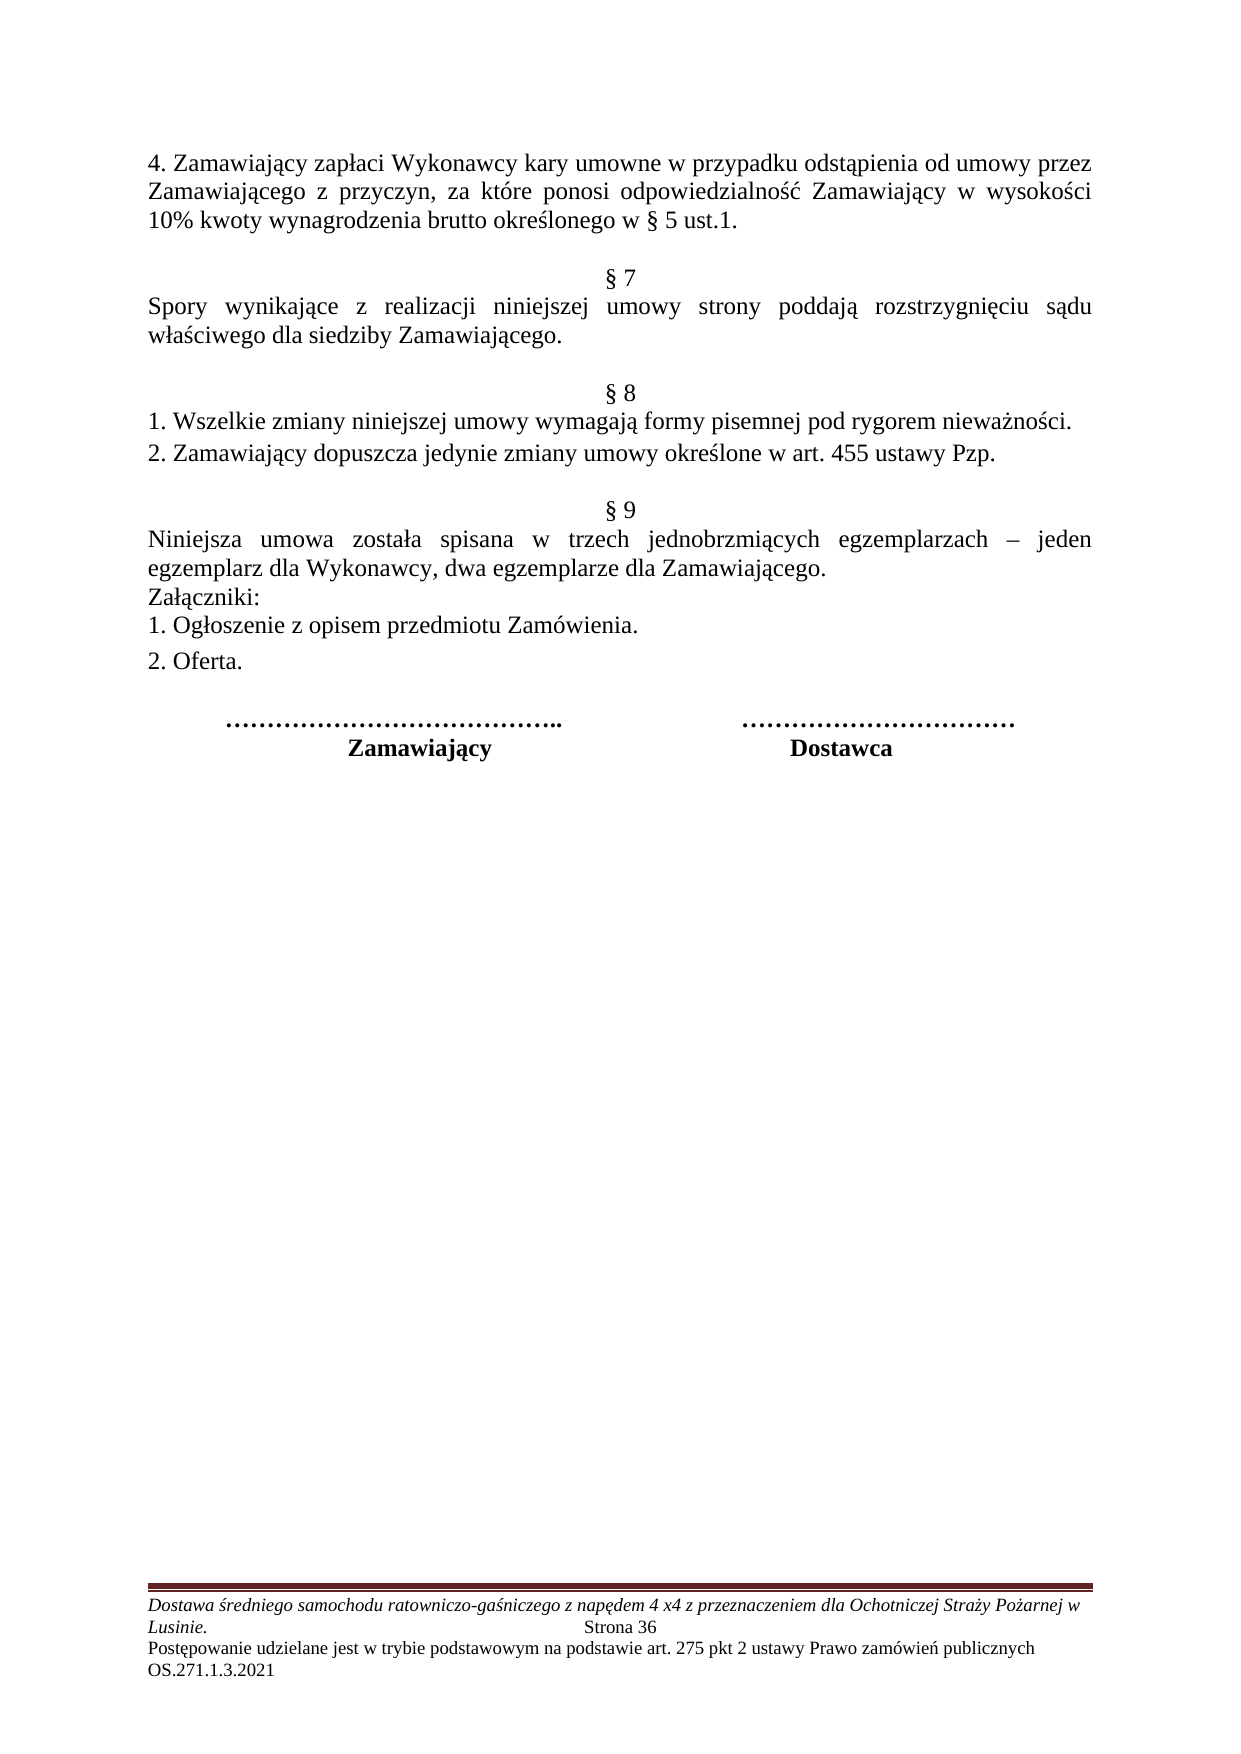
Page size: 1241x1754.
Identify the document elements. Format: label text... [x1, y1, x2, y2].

text § 7 [148, 263, 1093, 291]
text 2. Oferta. [148, 646, 1093, 675]
text 2. Zamawiający dopuszcza jedynie zmiany umowy określone w art. 455 ustawy Pzp. [148, 438, 1093, 467]
text 1. Ogłoszenie z opisem przedmiotu Zamówienia. [148, 610, 1093, 639]
text ………………………………….. …………………………… [148, 704, 1093, 733]
text § 8 [148, 378, 1093, 406]
text Zamawiający Dostawca [148, 733, 1093, 761]
text Spory wynikające z realizacji niniejszej umowy strony poddają rozstrzygnięciu sądu właściwego dla siedziby Zamawiającego. [148, 291, 1093, 349]
text 4. Zamawiający zapłaci Wykonawcy kary umowne w przypadku odstąpienia od umowy przez Zamawiającego z przyczyn, za które ponosi odpowiedzialność Zamawiający w wysokości 10% kwoty wynagrodzenia brutto określonego w § 5 ust.1. [148, 148, 1093, 234]
text Załączniki: [148, 582, 1093, 610]
text 1. Wszelkie zmiany niniejszej umowy wymagają formy pisemnej pod rygorem nieważności. [148, 406, 1093, 435]
text § 9 [148, 495, 1093, 524]
text Niniejsza umowa została spisana w trzech jednobrzmiących egzemplarzach – jeden egzemplarz dla Wykonawcy, dwa egzemplarze dla Zamawiającego. [148, 524, 1093, 582]
